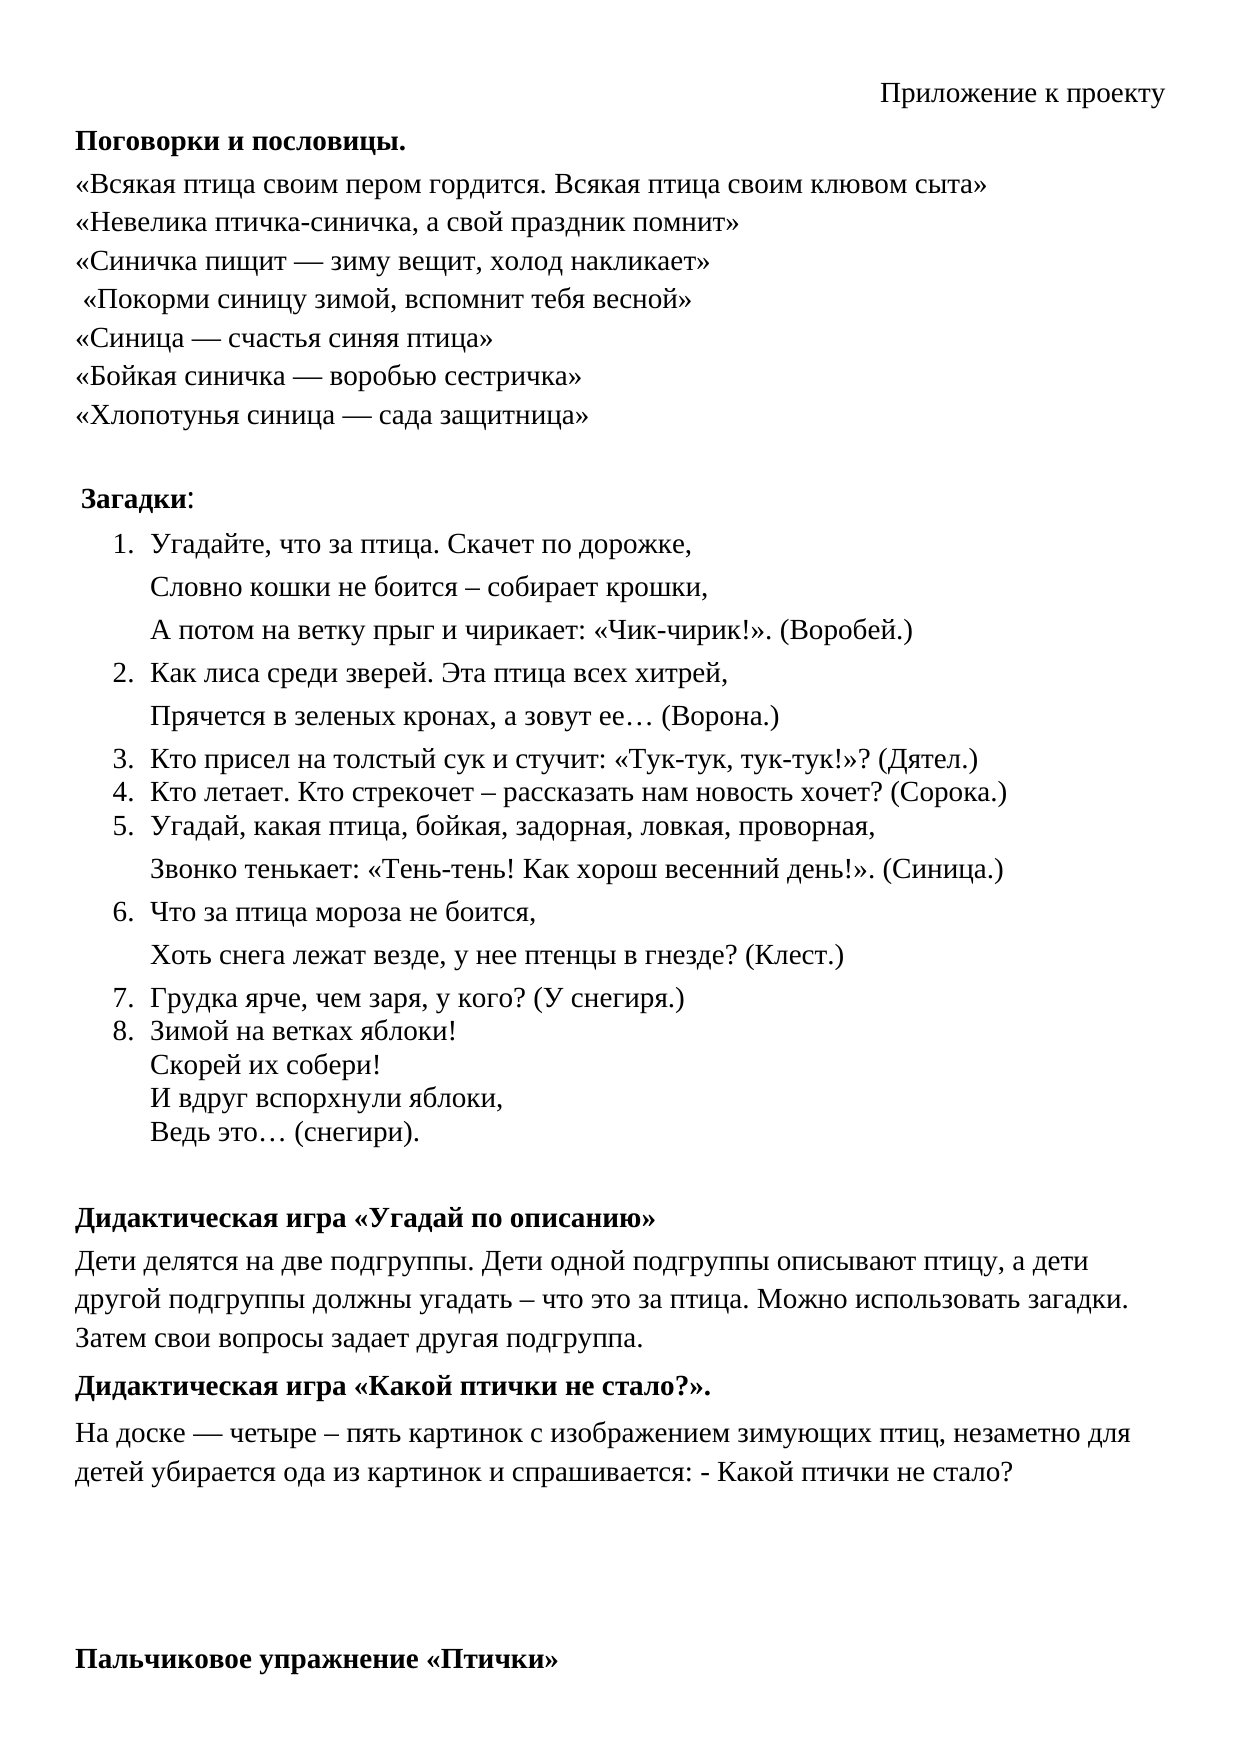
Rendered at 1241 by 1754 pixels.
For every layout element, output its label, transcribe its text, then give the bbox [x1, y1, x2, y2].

list Угадайте, что за птица. Скачет по дорожке, [112, 526, 1165, 560]
text Хоть снега лежат везде, у нее птенцы в гнезде? (Клест.) [150, 937, 1165, 970]
text Ведь это… (снегири). [150, 1114, 1165, 1147]
text И вдруг вспорхнули яблоки, [150, 1080, 1165, 1114]
text Скорей их собери! [150, 1047, 1165, 1080]
text Дидактическая игра «Угадай по описанию» [75, 1200, 1165, 1233]
text «Невелика птичка-синичка, а свой праздник помнит» «Синичка пищит — зиму вещит, холод накликает» «Покорми синицу зимой, вспомнит тебя весной» «Синица — счастья синяя птица» «Бойкая синичка — воробью сестричка» «Хлопотунья синица — сада защитница» [75, 204, 1165, 464]
text На доске — четыре – пять картинок с изображением зимующих птиц, незаметно для детей убирается ода из картинок и спрашивается: - Какой птички не стало? [75, 1416, 1165, 1488]
text Дети делятся на две подгруппы. Дети одной подгруппы описывают птицу, а дети другой подгруппы должны угадать – что это за птица. Можно использовать загадки. Затем свои вопросы задает другая подгруппа. [75, 1243, 1165, 1353]
text Приложение к проекту [75, 75, 1165, 108]
list Что за птица мороза не боится, [112, 894, 1165, 927]
text Загадки: [75, 477, 1165, 517]
text Прячется в зеленых кронах, а зовут ее… (Ворона.) [150, 698, 1165, 732]
list Как лиса среди зверей. Эта птица всех хитрей, [112, 655, 1165, 689]
text Поговорки и пословицы. [75, 123, 1165, 156]
text А потом на ветку прыг и чирикает: «Чик-чирик!». (Воробей.) [150, 612, 1165, 646]
list Угадай, какая птица, бойкая, задорная, ловкая, проворная, [112, 808, 1165, 842]
text Звонко тенькает: «Тень-тень! Как хорош весенний день!». (Синица.) [150, 851, 1165, 884]
list Кто летает. Кто стрекочет – рассказать нам новость хочет? (Сорока.) [112, 774, 1165, 808]
text Словно кошки не боится – собирает крошки, [150, 569, 1165, 603]
text Пальчиковое упражнение «Птички» [75, 1641, 1165, 1675]
list Кто присел на толстый сук и стучит: «Тук-тук, тук-тук!»? (Дятел.) [112, 741, 1165, 774]
text Дидактическая игра «Какой птички не стало?». [75, 1368, 1165, 1401]
list Грудка ярче, чем заря, у кого? (У снегиря.) [112, 980, 1165, 1013]
list Зимой на ветках яблоки! [112, 1013, 1165, 1047]
text «Всякая птица своим пером гордится. Всякая птица своим клювом сыта» [75, 166, 1165, 199]
